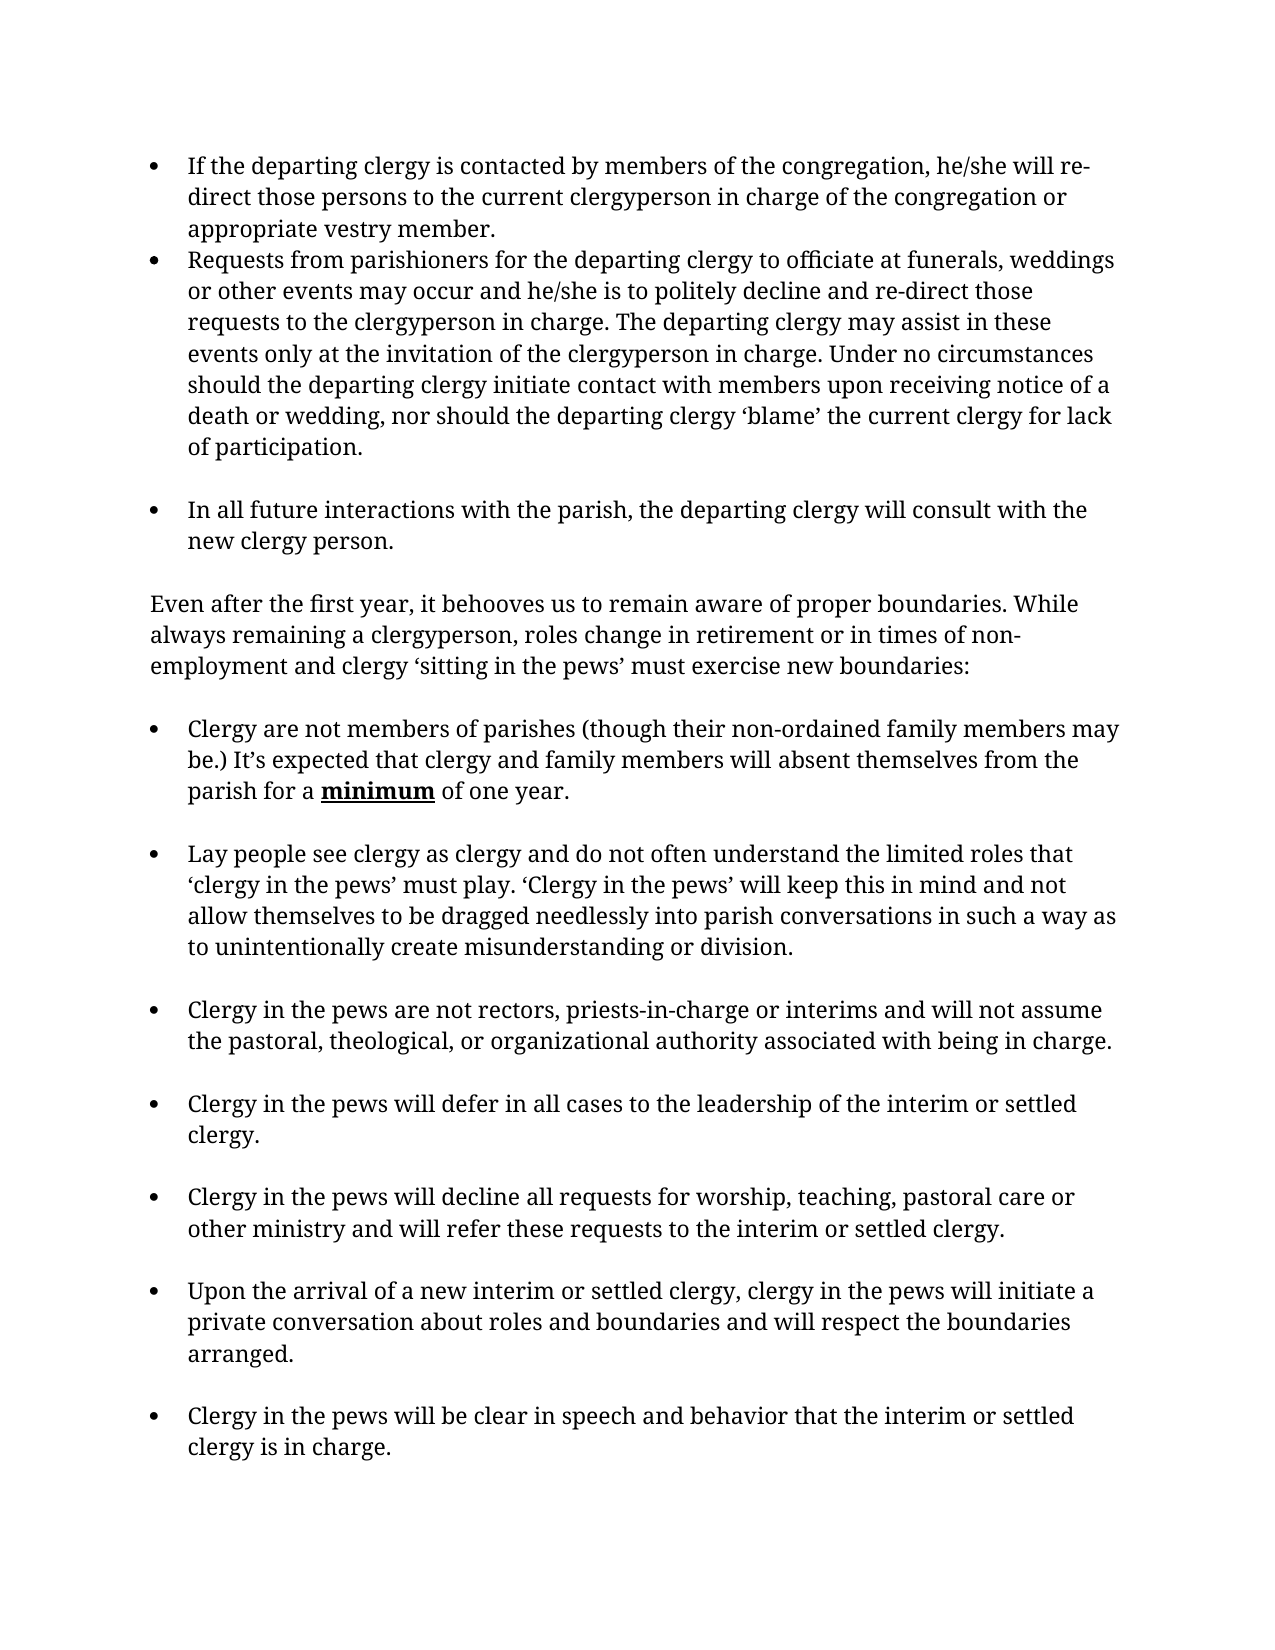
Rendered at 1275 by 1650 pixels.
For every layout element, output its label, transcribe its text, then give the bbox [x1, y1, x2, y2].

list Clergy in the pews will be clear in speech and behavior that the interim or settled clergy is in charge. [150, 1400, 1125, 1462]
list If the departing clergy is contacted by members of the congregation, he/she will re-direct those persons to the current clergyperson in charge of the congregation or appropriate vestry member. [150, 150, 1125, 244]
list Requests from parishioners for the departing clergy to officiate at funerals, weddings or other events may occur and he/she is to politely decline and re-direct those requests to the clergyperson in charge. The departing clergy may assist in these events only at the invitation of the clergyperson in charge. Under no circumstances should the departing clergy initiate contact with members upon receiving notice of a death or wedding, nor should the departing clergy ‘blame’ the current clergy for lack of participation. [150, 244, 1125, 462]
list Clergy in the pews will defer in all cases to the leadership of the interim or settled clergy. [150, 1087, 1125, 1150]
list Lay people see clergy as clergy and do not often understand the limited roles that ‘clergy in the pews’ must play. ‘Clergy in the pews’ will keep this in mind and not allow themselves to be dragged needlessly into parish conversations in such a way as to unintentionally create misunderstanding or division. [150, 837, 1125, 962]
list In all future interactions with the parish, the departing clergy will consult with the new clergy person. [150, 494, 1125, 556]
list Clergy are not members of parishes (though their non-ordained family members may be.) It’s expected that clergy and family members will absent themselves from the parish for a minimum of one year. [150, 712, 1125, 806]
list Upon the arrival of a new interim or settled clergy, clergy in the pews will initiate a private conversation about roles and boundaries and will respect the boundaries arranged. [150, 1275, 1125, 1369]
list Clergy in the pews are not rectors, priests-in-charge or interims and will not assume the pastoral, theological, or organizational authority associated with being in charge. [150, 994, 1125, 1056]
text Even after the first year, it behooves us to remain aware of proper boundaries. While always remaining a clergyperson, roles change in retirement or in times of non-employment and clergy ‘sitting in the pews’ must exercise new boundaries: [150, 587, 1125, 681]
list Clergy in the pews will decline all requests for worship, teaching, pastoral care or other ministry and will refer these requests to the interim or settled clergy. [150, 1181, 1125, 1244]
